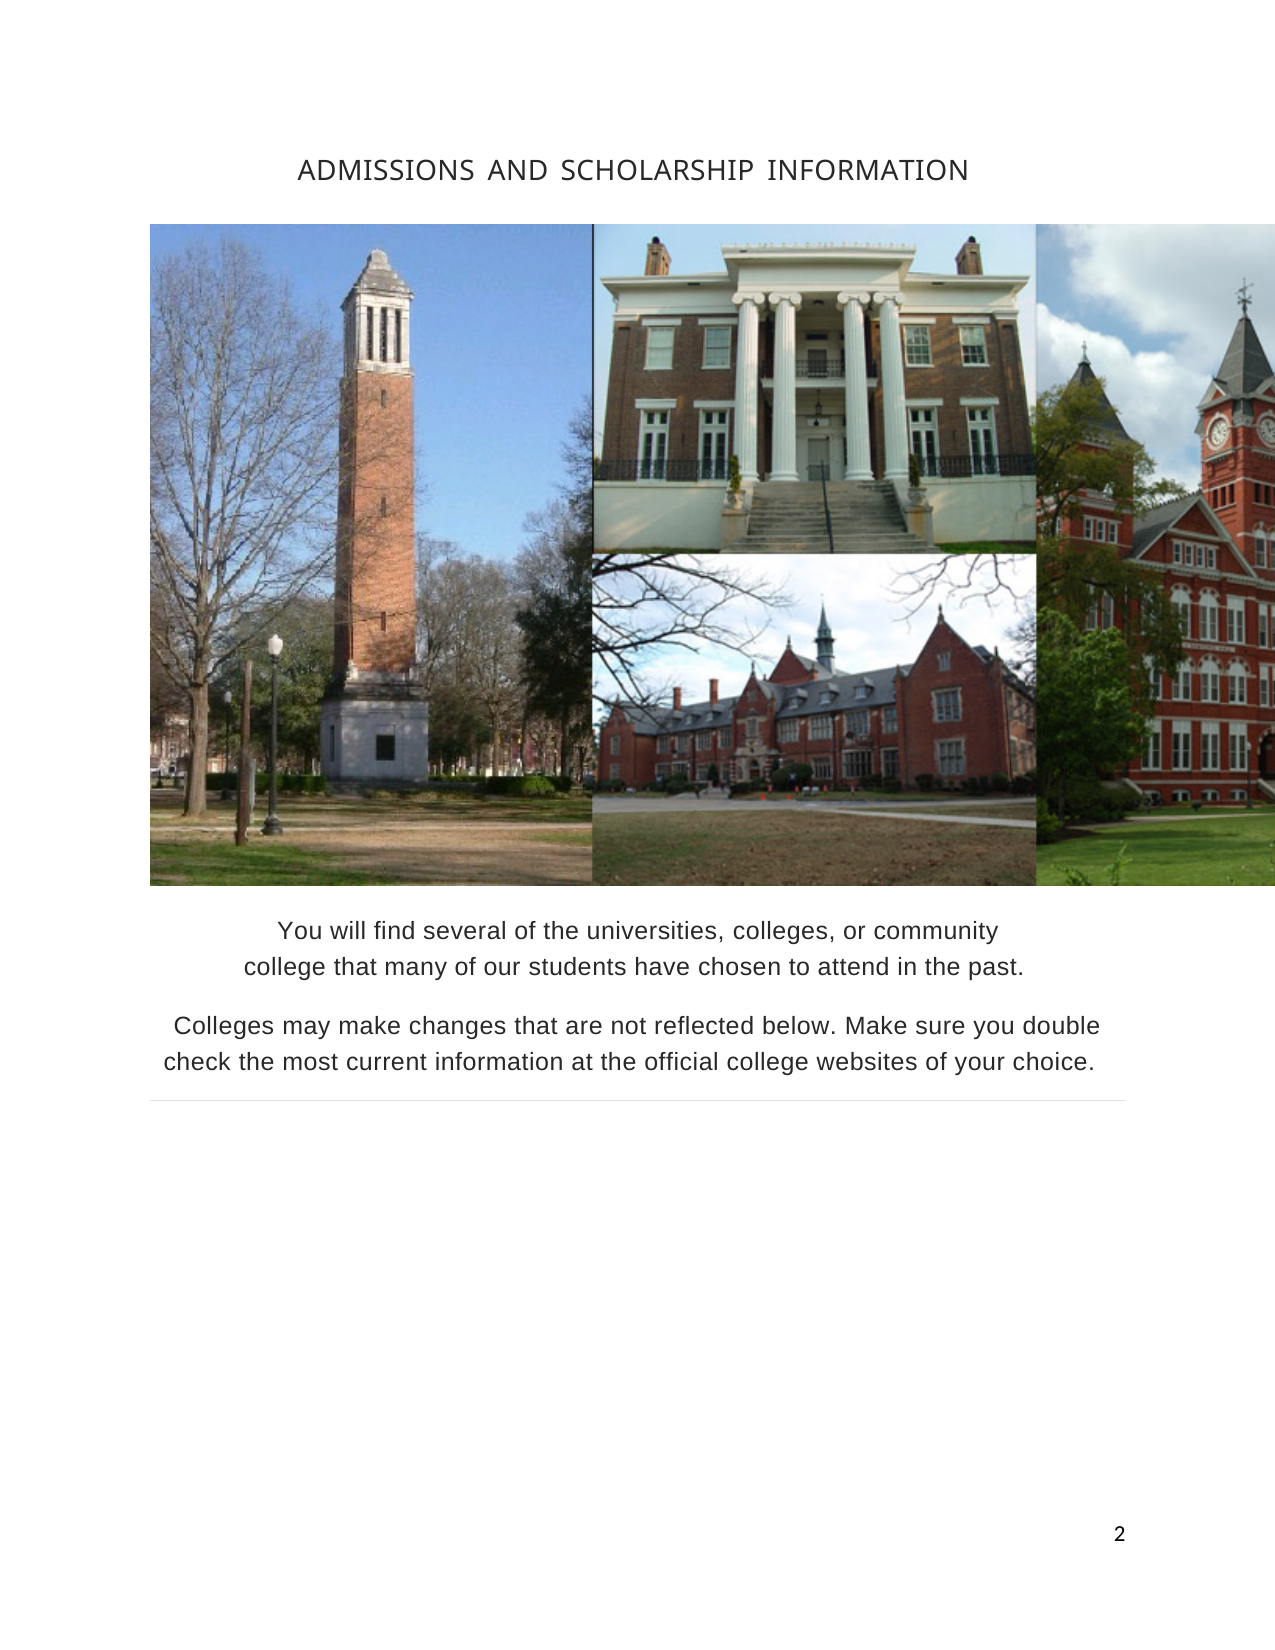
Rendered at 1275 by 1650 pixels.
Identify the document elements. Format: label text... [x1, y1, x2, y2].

text ADMISSIONS AND SCHOLARSHIP INFORMATION [150, 150, 1125, 224]
text You will find several of the universities, colleges, or community college that many of our students have chosen to attend in the past. [150, 909, 1125, 981]
picture [150, 224, 1275, 886]
text Colleges may make changes that are not reflected below. Make sure you double check the most current information at the official college websites of your choice. [150, 1004, 1125, 1076]
